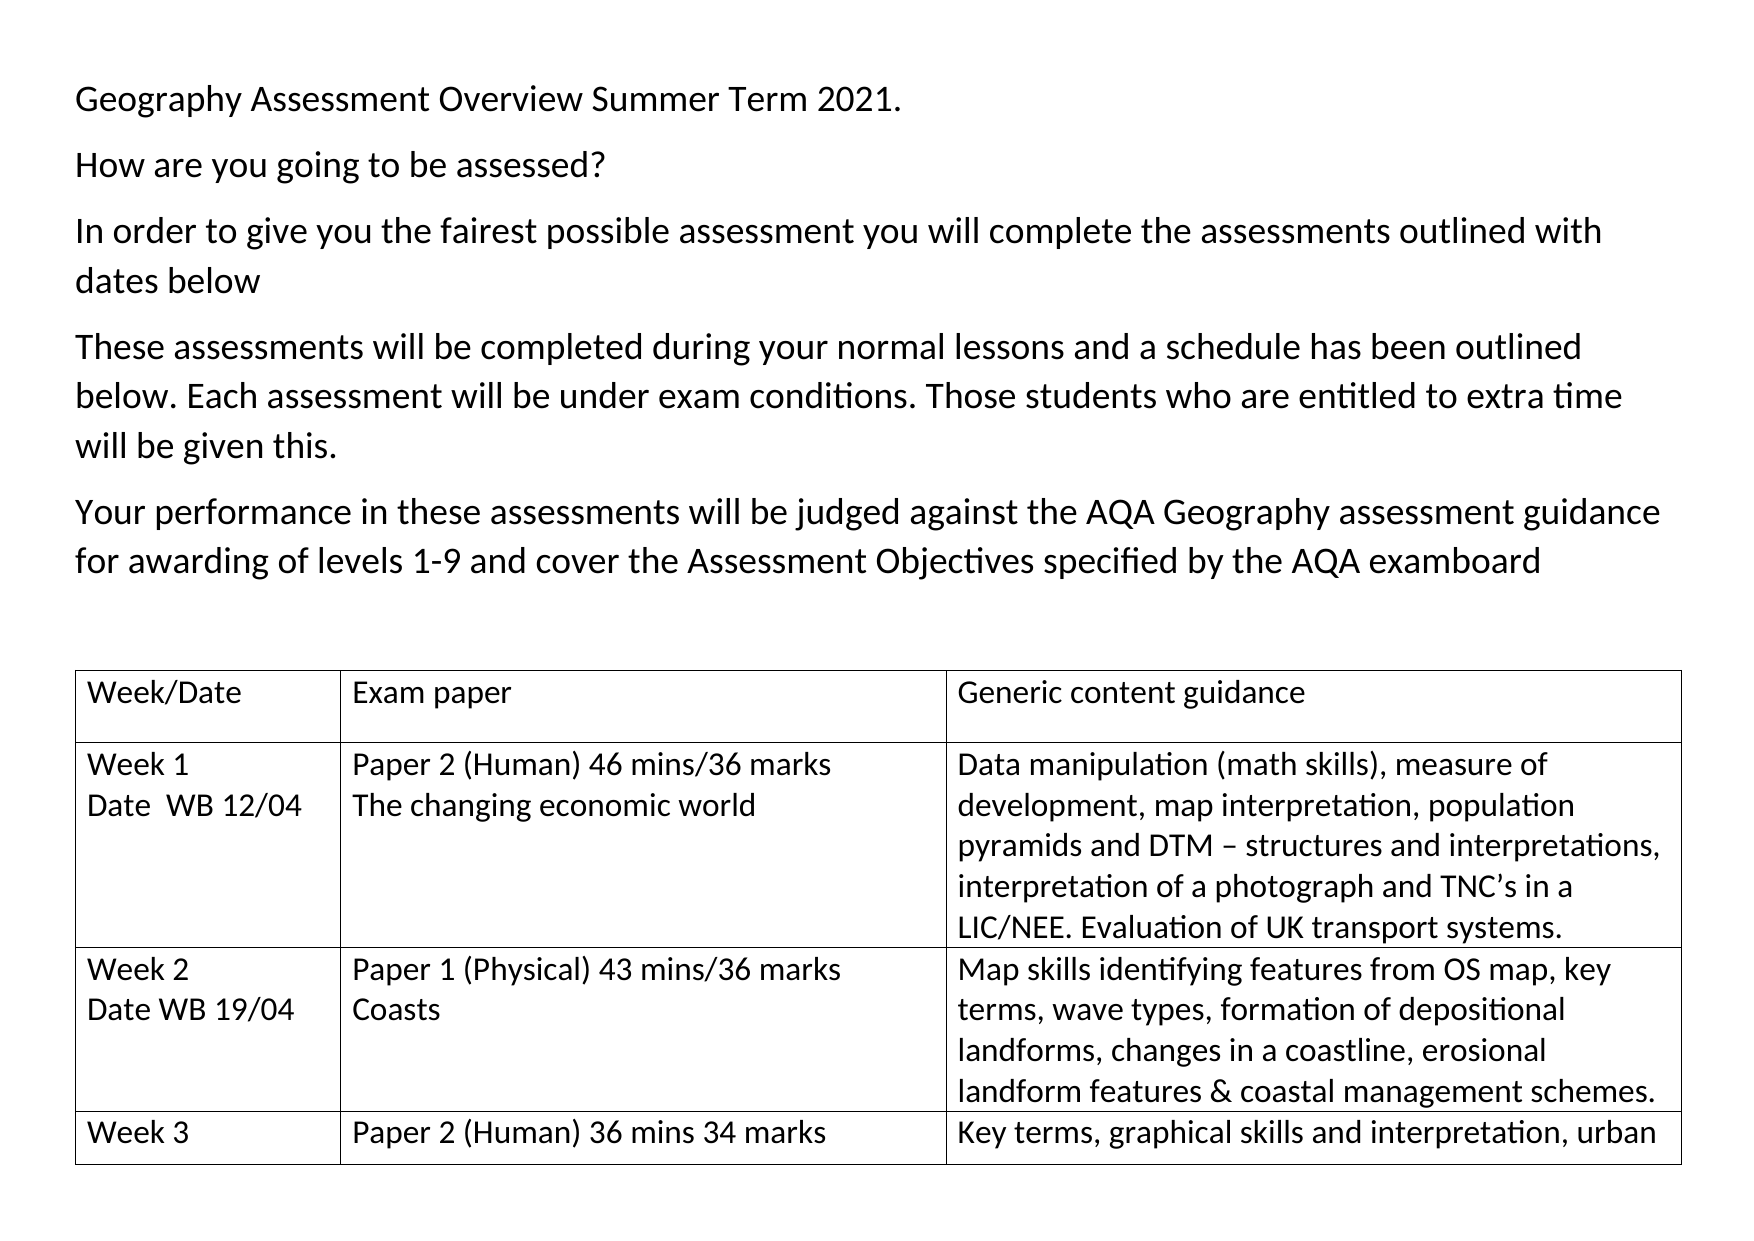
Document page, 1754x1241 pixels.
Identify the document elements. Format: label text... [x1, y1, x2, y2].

table_cell Week 1 Date WB 12/04 [76, 743, 340, 947]
table_header Week/Date [76, 671, 340, 742]
text How are you going to be assessed? [75, 141, 1679, 187]
table_cell Data manipulation (math skills), measure of development, map interpretation, population pyramids and DTM – structures and interpretations, interpretation of a photograph and TNC’s in a LIC/NEE. Evaluation of UK transport systems. [947, 743, 1681, 947]
table_header Exam paper [341, 671, 946, 742]
text Geography Assessment Overview Summer Term 2021. [75, 75, 1679, 121]
text In order to give you the fairest possible assessment you will complete the assessments outlined with dates below [75, 207, 1679, 303]
text Your performance in these assessments will be judged against the AQA Geography assessment guidance for awarding of levels 1-9 and cover the Assessment Objectives specified by the AQA examboard [75, 488, 1679, 583]
table_cell Paper 2 (Human) 46 mins/36 marks The changing economic world [341, 743, 946, 947]
table_cell Map skills identifying features from OS map, key terms, wave types, formation of depositional landforms, changes in a coastline, erosional landform features & coastal management schemes. [947, 948, 1681, 1111]
table_cell Paper 1 (Physical) 43 mins/36 marks Coasts [341, 948, 946, 1111]
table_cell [341, 1112, 946, 1164]
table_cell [947, 1112, 1681, 1164]
table_header Generic content guidance [947, 671, 1681, 742]
text These assessments will be completed during your normal lessons and a schedule has been outlined below. Each assessment will be under exam conditions. Those students who are entitled to extra time will be given this. [75, 323, 1679, 468]
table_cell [76, 1112, 340, 1164]
table_cell Week 2 Date WB 19/04 [76, 948, 340, 1111]
